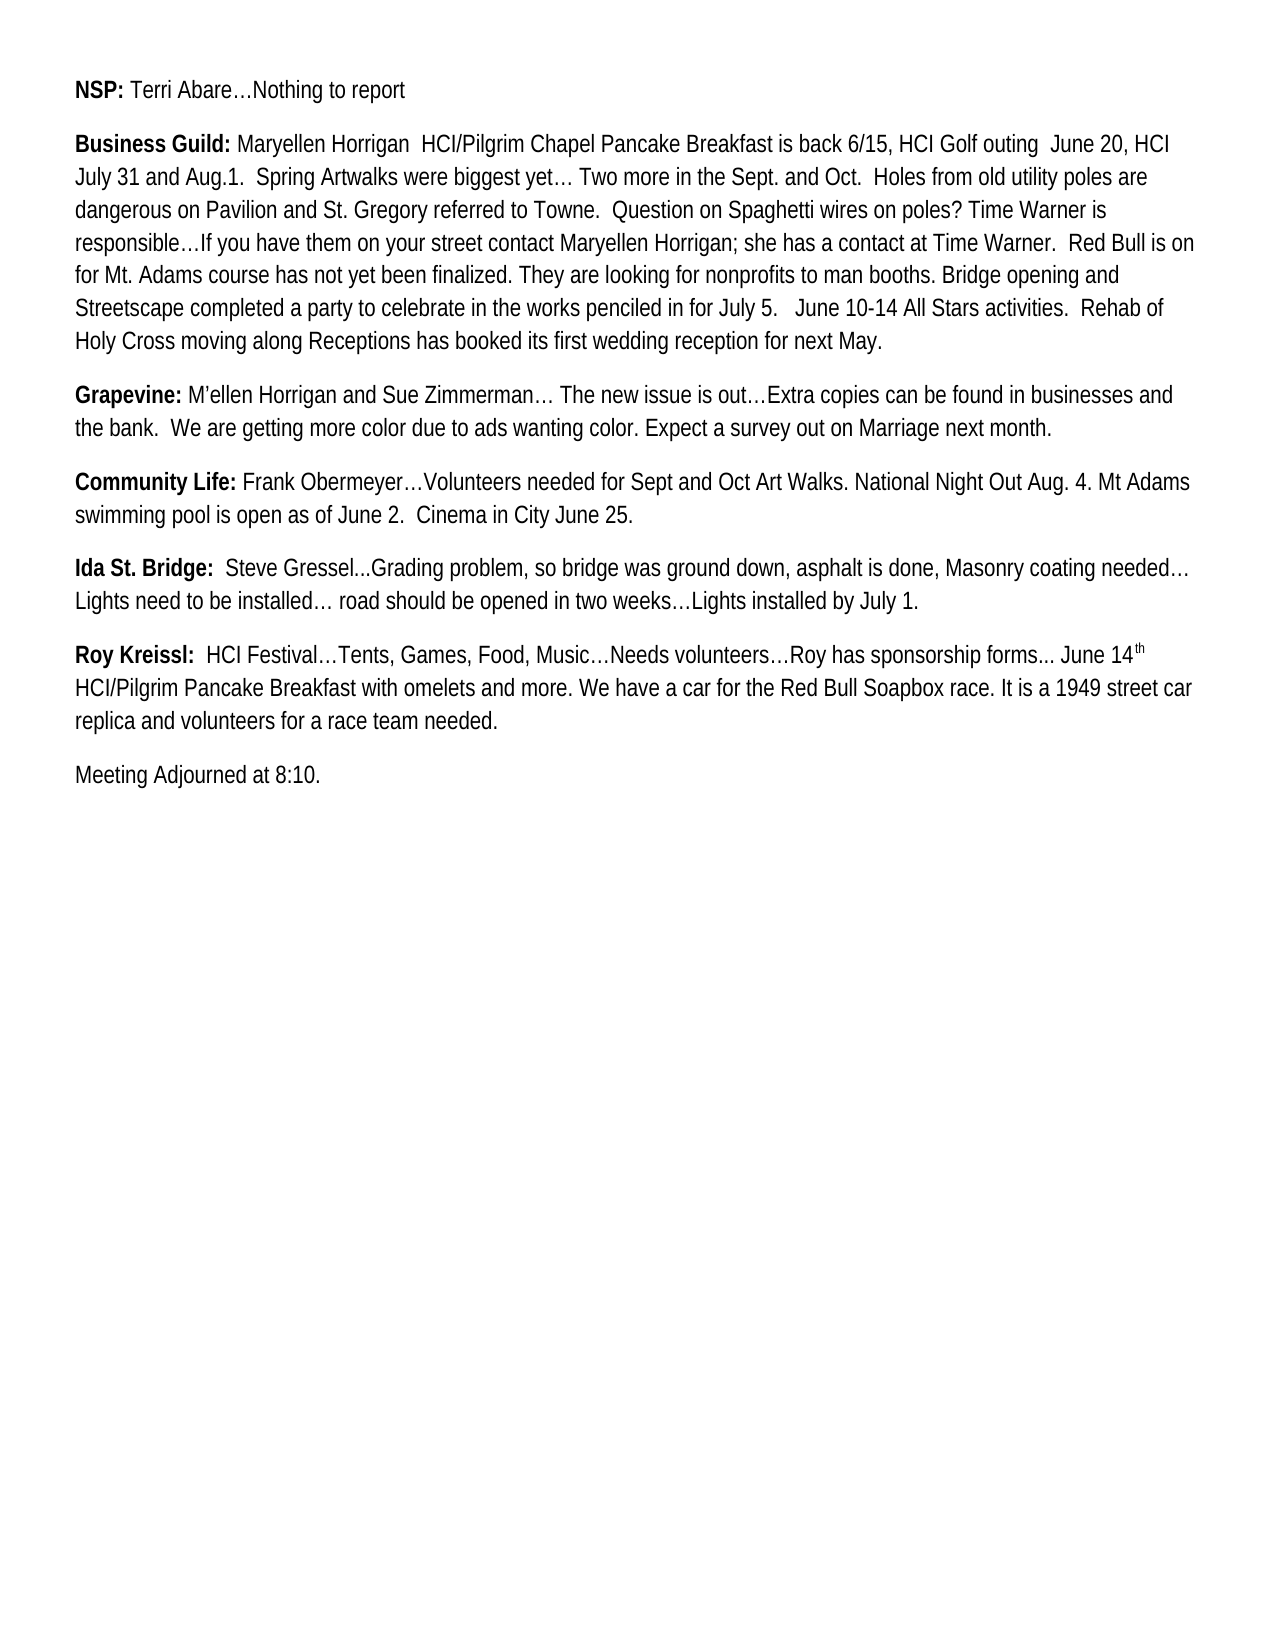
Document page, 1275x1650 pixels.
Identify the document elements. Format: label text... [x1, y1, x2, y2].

text Community Life: Frank Obermeyer…Volunteers needed for Sept and Oct Art Walks. National Night Out Aug. 4. Mt Adams swimming pool is open as of June 2. Cinema in City June 25. [75, 467, 1200, 528]
text Grapevine: M’ellen Horrigan and Sue Zimmerman… The new issue is out…Extra copies can be found in businesses and the bank. We are getting more color due to ads wanting color. Expect a survey out on Marriage next month. [75, 380, 1200, 442]
text NSP: Terri Abare…Nothing to report [75, 75, 1200, 104]
text Business Guild: Maryellen Horrigan HCI/Pilgrim Chapel Pancake Breakfast is back 6/15, HCI Golf outing June 20, HCI July 31 and Aug.1. Spring Artwalks were biggest yet… Two more in the Sept. and Oct. Holes from old utility poles are dangerous on Pavilion and St. Gregory referred to Towne. Question on Spaghetti wires on poles? Time Warner is responsible…If you have them on your street contact Maryellen Horrigan; she has a contact at Time Warner. Red Bull is on for Mt. Adams course has not yet been finalized. They are looking for nonprofits to man booths. Bridge opening and Streetscape completed a party to celebrate in the works penciled in for July 5. June 10-14 All Stars activities. Rehab of Holy Cross moving along Receptions has booked its first wedding reception for next May. [75, 129, 1200, 355]
text Ida St. Bridge: Steve Gressel...Grading problem, so bridge was ground down, asphalt is done, Masonry coating needed…Lights need to be installed… road should be opened in two weeks…Lights installed by July 1. [75, 553, 1200, 615]
text Roy Kreissl: HCI Festival…Tents, Games, Food, Music…Needs volunteers…Roy has sponsorship forms... June 14th HCI/Pilgrim Pancake Breakfast with omelets and more. We have a car for the Red Bull Soapbox race. It is a 1949 street car replica and volunteers for a race team needed. [75, 640, 1200, 734]
text Meeting Adjourned at 8:10. [75, 759, 1200, 788]
